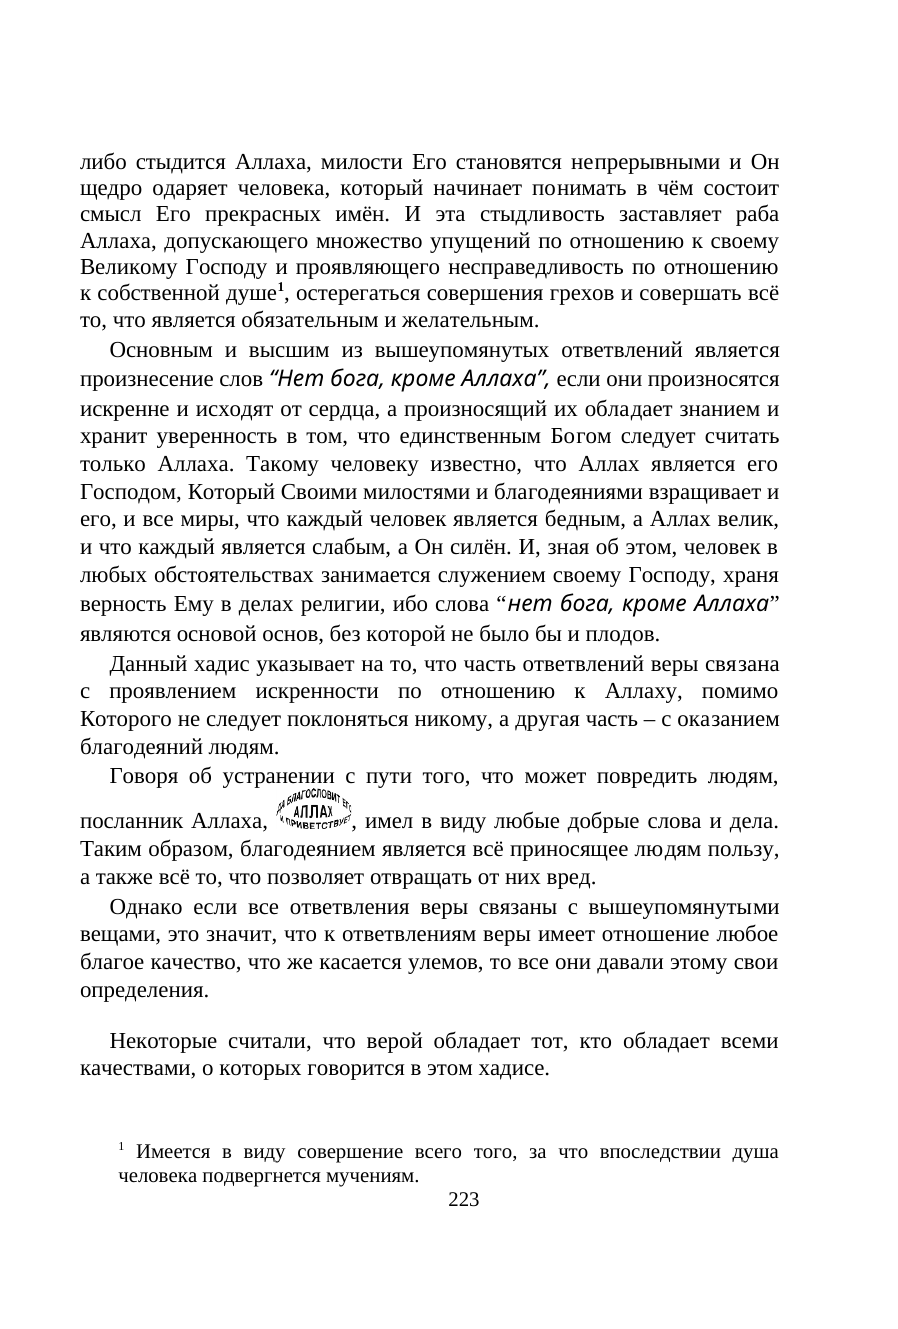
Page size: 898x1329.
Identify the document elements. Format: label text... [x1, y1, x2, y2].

text Данный хадис указывает на то, что часть ответвлений веры связана с проявлением искренности по отношению к Аллаху, помимо Которого не следует поклоняться никому, а другая часть – с оказанием благодеяний людям. [80, 648, 779, 759]
text Некоторые считали, что верой обладает тот, кто обладает всеми качествами, о которых говорится в этом хадисе. [80, 1027, 779, 1080]
text Говоря об устранении с пути того, что может повредить людям, посланник Аллаха, , имел в виду любые добрые слова и дела. Таким образом, благодеянием является всё приносящее людям пользу, а также всё то, что позволяет отвращать от них вред. [80, 761, 779, 889]
picture [276, 788, 352, 829]
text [80, 148, 779, 332]
text Однако если все ответвления веры связаны с вышеупомянутыми вещами, это значит, что к ответвлениям веры имеет отношение любое благое качество, что же касается улемов, то все они давали этому свои определения. [80, 891, 779, 1002]
text Основным и высшим из вышеупомянутых ответвлений является произнесение слов “Нет бога, кроме Аллаха”, если они произносятся искренне и исходят от сердца, а произносящий их обладает знанием и хранит уверенность в том, что единственным Богом следует считать только Аллаха. Такому человеку известно, что Аллах является его Господом, Который Своими милостями и благодеяниями взращивает и его, и все миры, что каждый человек является бедным, а Аллах велик, и что каждый является слабым, а Он силён. И, зная об этом, человек в любых обстоятельствах занимается служением своему Господу, храня верность Ему в делах религии, ибо слова “нет бога, кроме Аллаха” являются основой основ, без которой не было бы и плодов. [80, 334, 779, 646]
